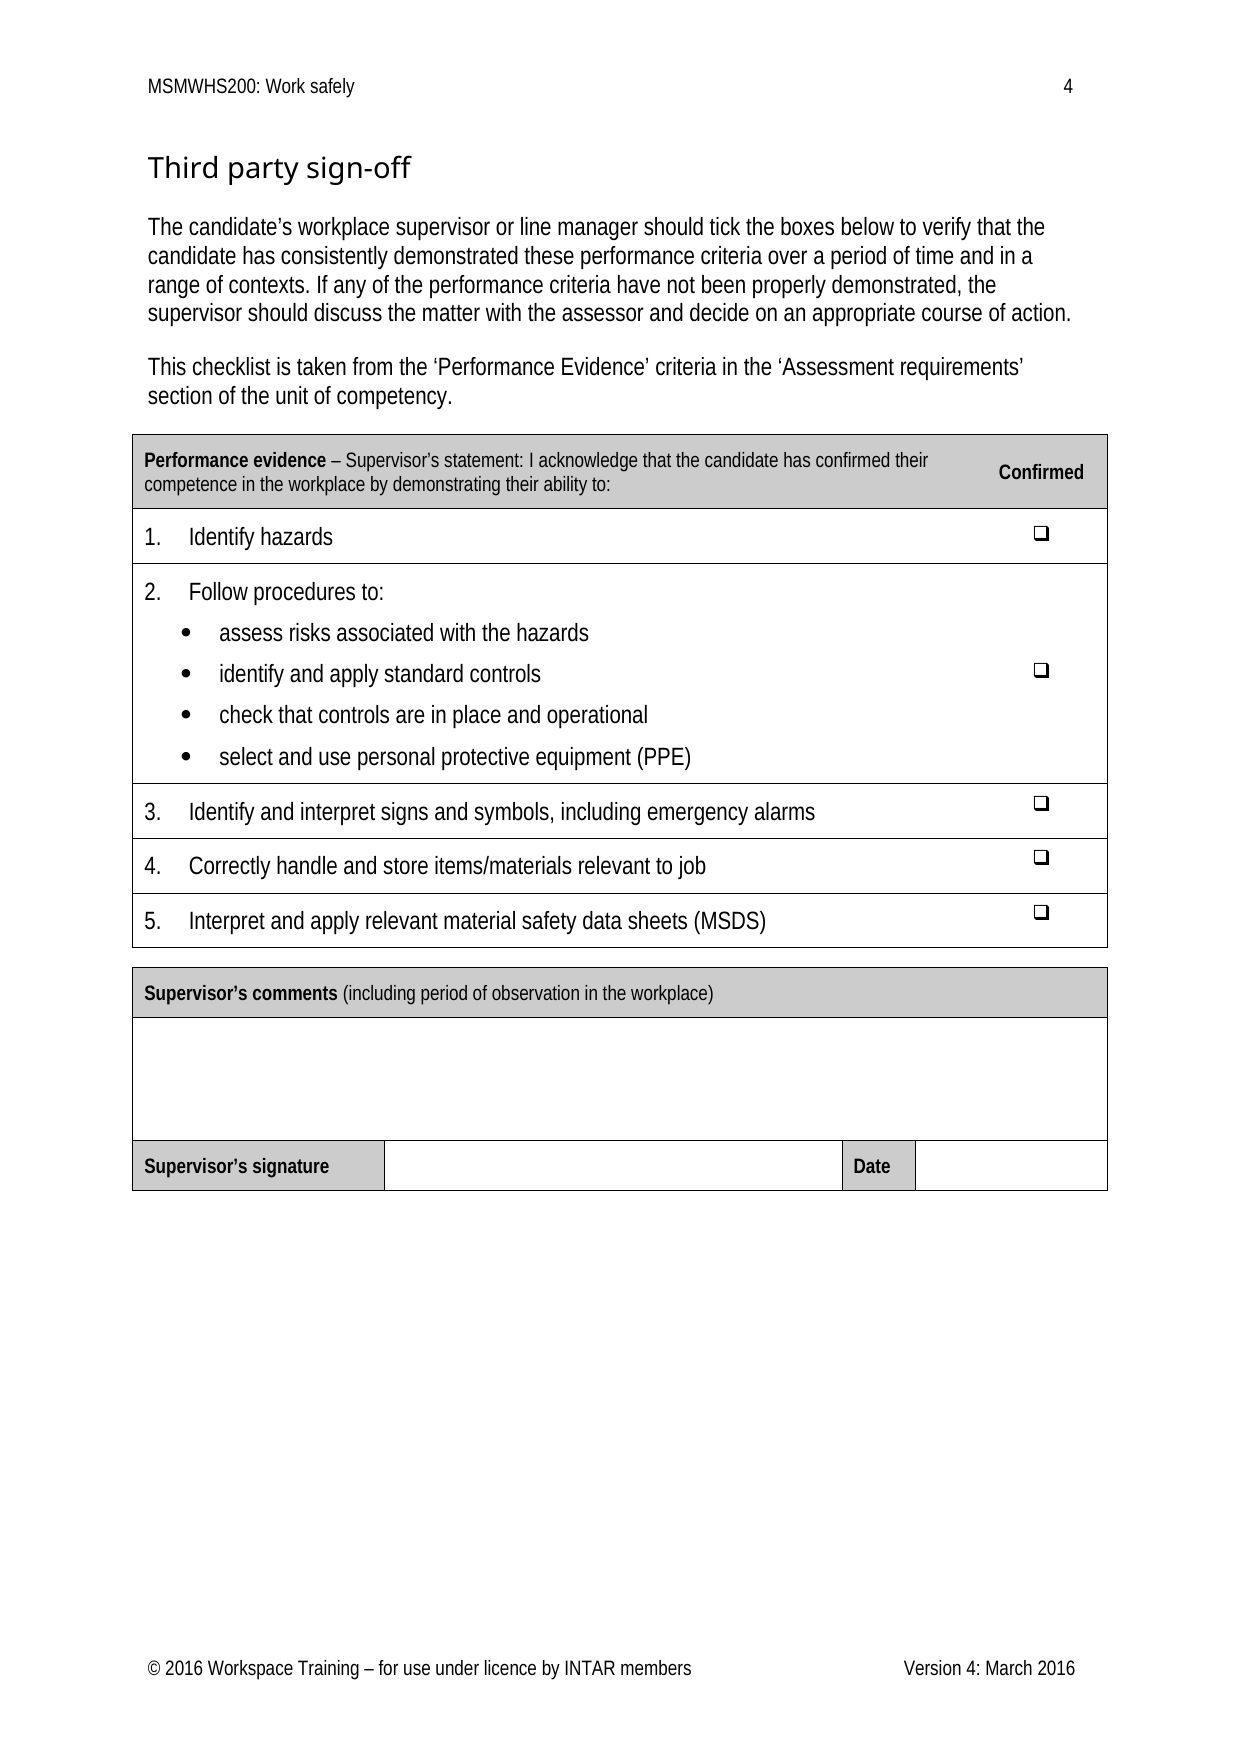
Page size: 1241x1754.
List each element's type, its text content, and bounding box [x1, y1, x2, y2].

table_header Supervisor’s comments (including period of observation in the workplace) [133, 968, 1107, 1017]
table_cell Date [843, 1141, 915, 1190]
table_cell [975, 894, 1107, 947]
table_header Confirmed [975, 435, 1107, 508]
table_cell Identify and interpret signs and symbols, including emergency alarms [133, 784, 975, 838]
table_cell [975, 564, 1107, 783]
text The candidate’s workplace supervisor or line manager should tick the boxes below to verify that the candidate has consistently demonstrated these performance criteria over a period of time and in a range of contexts. If any of the performance criteria have not been properly demonstrated, the supervisor should discuss the matter with the assessor and decide on an appropriate course of action. [148, 212, 1092, 327]
text Third party sign-off [148, 148, 1092, 187]
table_cell [975, 839, 1107, 892]
table_cell Follow procedures to: assess risks associated with the hazards identify and apply standard controls check that controls are in place and operational select and use personal protective equipment (PPE) [133, 564, 975, 783]
table_cell Supervisor’s signature [133, 1141, 384, 1190]
table_cell [975, 509, 1107, 563]
table_cell [385, 1141, 842, 1190]
table_cell Interpret and apply relevant material safety data sheets (MSDS) [133, 894, 975, 947]
table_header Performance evidence – Supervisor’s statement: I acknowledge that the candidate has confirmed their competence in the workplace by demonstrating their ability to: [133, 435, 975, 508]
table_cell Correctly handle and store items/materials relevant to job [133, 839, 975, 892]
table_cell [133, 1018, 1107, 1140]
text This checklist is taken from the ‘Performance Evidence’ criteria in the ‘Assessment requirements’ section of the unit of competency. [148, 352, 1092, 409]
table_cell [975, 784, 1107, 838]
table_cell Identify hazards [133, 509, 975, 563]
table_cell [916, 1141, 1107, 1190]
